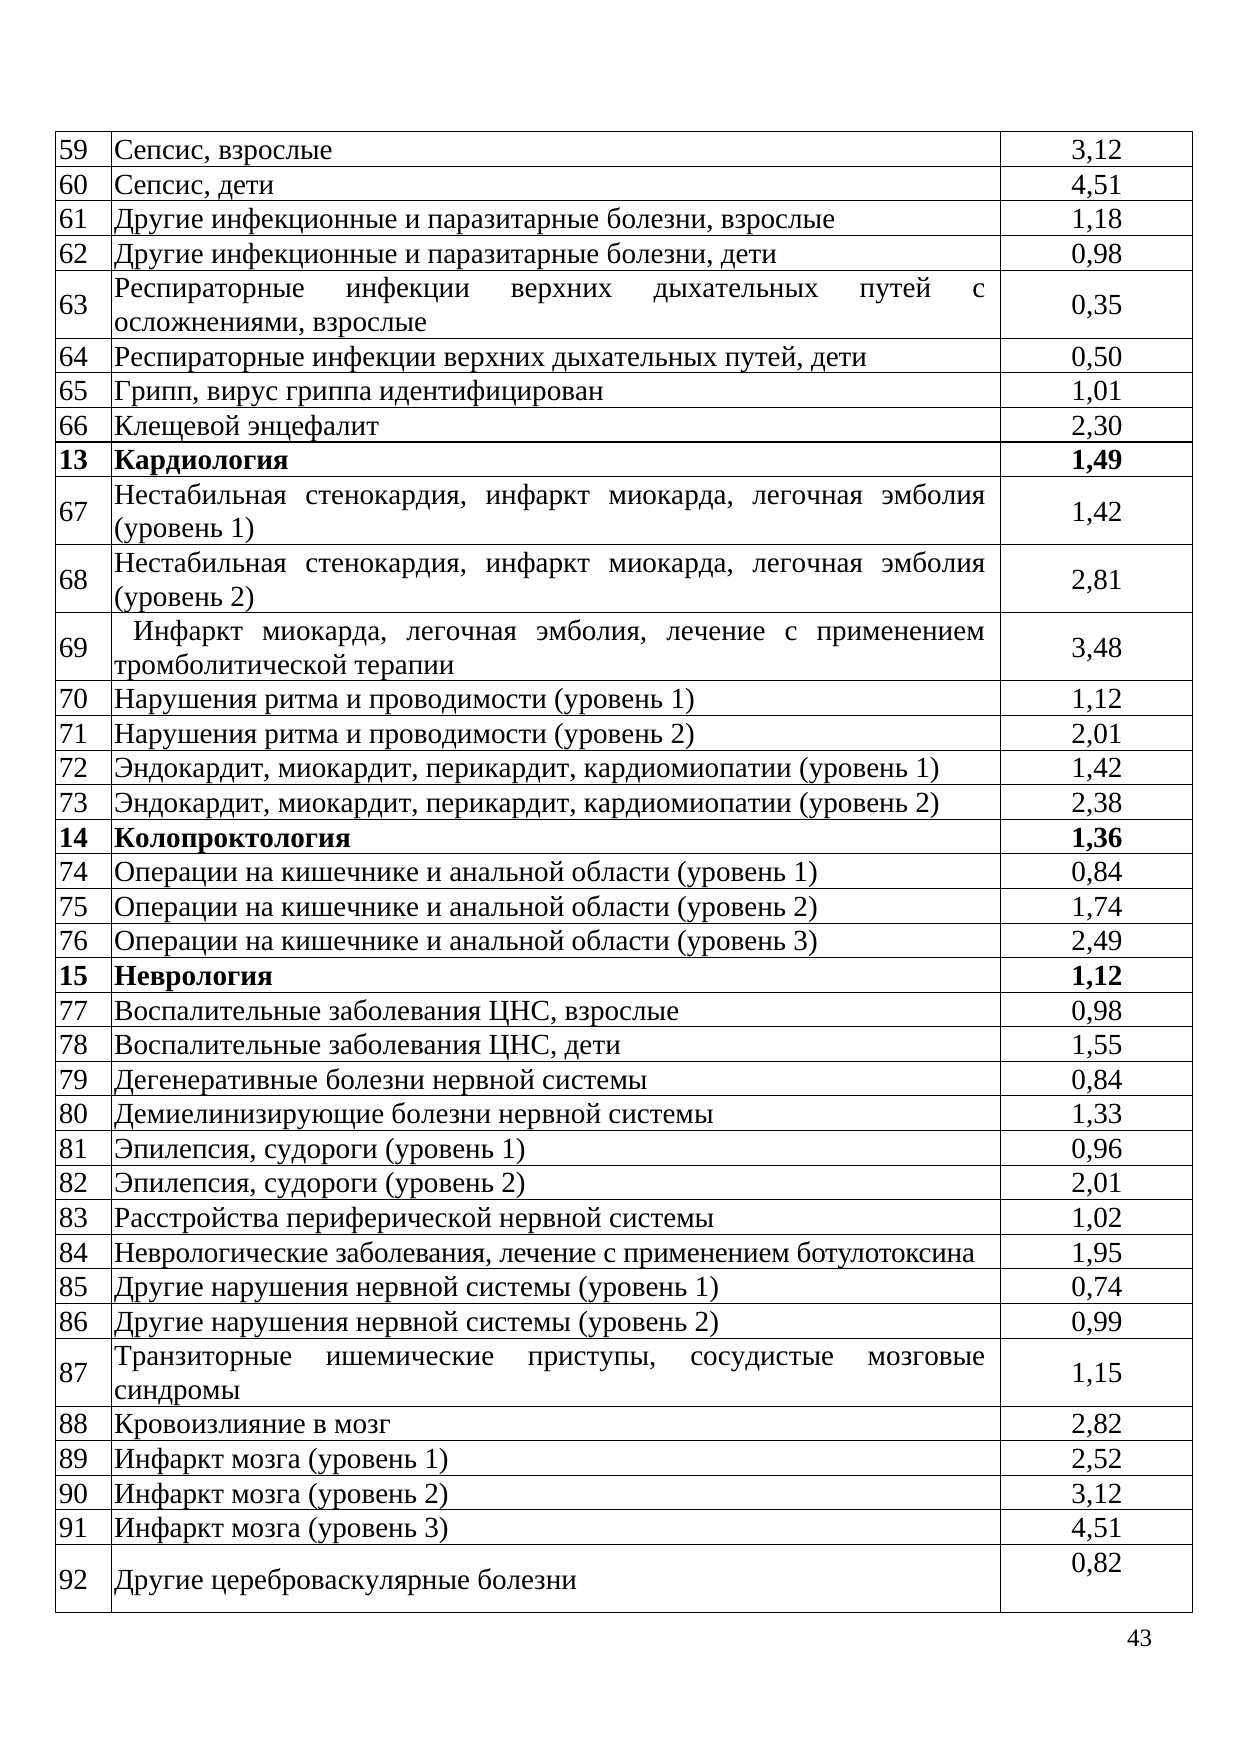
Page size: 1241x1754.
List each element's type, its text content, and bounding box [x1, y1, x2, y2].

table_cell Неврологические заболевания, лечение с применением ботулотоксина [112, 1235, 1000, 1268]
table_cell Нарушения ритма и проводимости (уровень 2) [112, 716, 1000, 749]
table_cell 0,84 [1001, 1062, 1192, 1095]
table_cell 4,51 [1001, 167, 1192, 200]
table_cell 0,74 [1001, 1269, 1192, 1303]
table_cell Респираторные инфекции верхних дыхательных путей, дети [112, 339, 1000, 372]
table_cell Нестабильная стенокардия, инфаркт миокарда, легочная эмболия (уровень 1) [112, 477, 1000, 544]
table_cell Дегенеративные болезни нервной системы [112, 1062, 1000, 1095]
table_cell 84 [56, 1235, 111, 1268]
table_cell 2,81 [1001, 545, 1192, 612]
table_cell 72 [56, 751, 111, 784]
table_cell 2,01 [1001, 716, 1192, 749]
table_cell 15 [56, 958, 111, 992]
table_cell 82 [56, 1166, 111, 1199]
table_cell 59 [56, 132, 111, 166]
table_cell Транзиторные ишемические приступы, сосудистые мозговые синдромы [112, 1339, 1000, 1406]
table_cell 1,33 [1001, 1096, 1192, 1130]
table_cell 88 [56, 1407, 111, 1440]
table_cell 1,42 [1001, 477, 1192, 544]
table_cell Расстройства периферической нервной системы [112, 1200, 1000, 1234]
table_cell 2,52 [1001, 1441, 1192, 1475]
table_cell Другие нарушения нервной системы (уровень 2) [112, 1304, 1000, 1337]
table_cell Инфаркт миокарда, легочная эмболия, лечение с применением тромболитической терапии [112, 613, 1000, 680]
table_cell Операции на кишечнике и анальной области (уровень 3) [112, 924, 1000, 957]
table_cell 1,49 [1001, 443, 1192, 476]
table_cell 2,38 [1001, 785, 1192, 819]
table_cell 75 [56, 889, 111, 922]
table_cell 0,96 [1001, 1131, 1192, 1164]
table_cell Эндокардит, миокардит, перикардит, кардиомиопатии (уровень 1) [112, 751, 1000, 784]
table_cell 14 [56, 820, 111, 853]
table_cell 90 [56, 1476, 111, 1509]
table_cell 67 [56, 477, 111, 544]
table_cell 3,12 [1001, 132, 1192, 166]
table_cell 1,74 [1001, 889, 1192, 922]
table_cell Другие нарушения нервной системы (уровень 1) [112, 1269, 1000, 1303]
table_cell 0,98 [1001, 993, 1192, 1026]
table_cell 74 [56, 854, 111, 888]
table_cell 86 [56, 1304, 111, 1337]
table_cell 0,84 [1001, 854, 1192, 888]
table_cell 1,12 [1001, 681, 1192, 715]
table_cell 4,51 [1001, 1510, 1192, 1544]
table_cell 1,55 [1001, 1027, 1192, 1061]
table_cell 64 [56, 339, 111, 372]
table_cell 1,95 [1001, 1235, 1192, 1268]
table_cell 0,35 [1001, 271, 1192, 338]
table_cell 87 [56, 1339, 111, 1406]
table_cell 60 [56, 167, 111, 200]
table_cell Операции на кишечнике и анальной области (уровень 2) [112, 889, 1000, 922]
table_cell Эпилепсия, судороги (уровень 1) [112, 1131, 1000, 1164]
table_cell 1,15 [1001, 1339, 1192, 1406]
table_cell 89 [56, 1441, 111, 1475]
table_cell Воспалительные заболевания ЦНС, взрослые [112, 993, 1000, 1026]
table_cell Колопроктология [112, 820, 1000, 853]
table_cell 2,49 [1001, 924, 1192, 957]
table_cell 13 [56, 443, 111, 476]
table_cell Инфаркт мозга (уровень 2) [112, 1476, 1000, 1509]
table_cell 1,12 [1001, 958, 1192, 992]
table_cell 1,42 [1001, 751, 1192, 784]
table_cell 68 [56, 545, 111, 612]
table_cell 76 [56, 924, 111, 957]
table_cell 77 [56, 993, 111, 1026]
table_cell 0,50 [1001, 339, 1192, 372]
table_cell 0,98 [1001, 236, 1192, 269]
table_cell Демиелинизирующие болезни нервной системы [112, 1096, 1000, 1130]
table_cell Сепсис, дети [112, 167, 1000, 200]
table_cell Воспалительные заболевания ЦНС, дети [112, 1027, 1000, 1061]
table_cell 81 [56, 1131, 111, 1164]
table_cell Кровоизлияние в мозг [112, 1407, 1000, 1440]
table_cell 73 [56, 785, 111, 819]
table_cell 1,36 [1001, 820, 1192, 853]
table_cell 62 [56, 236, 111, 269]
table_cell 3,12 [1001, 1476, 1192, 1509]
table_cell 2,82 [1001, 1407, 1192, 1440]
table_cell 79 [56, 1062, 111, 1095]
table_cell Другие цереброваскулярные болезни [112, 1545, 1000, 1612]
table_cell Эпилепсия, судороги (уровень 2) [112, 1166, 1000, 1199]
table_cell Инфаркт мозга (уровень 1) [112, 1441, 1000, 1475]
table_cell Сепсис, взрослые [112, 132, 1000, 166]
table_cell 1,01 [1001, 373, 1192, 407]
table_cell Кардиология [112, 443, 1000, 476]
table_cell 91 [56, 1510, 111, 1544]
table_cell 0,99 [1001, 1304, 1192, 1337]
table_cell Нестабильная стенокардия, инфаркт миокарда, легочная эмболия (уровень 2) [112, 545, 1000, 612]
table_cell 2,30 [1001, 408, 1192, 441]
table_cell Инфаркт мозга (уровень 3) [112, 1510, 1000, 1544]
table_cell Грипп, вирус гриппа идентифицирован [112, 373, 1000, 407]
table_cell Другие инфекционные и паразитарные болезни, взрослые [112, 201, 1000, 235]
table_cell 66 [56, 408, 111, 441]
table_cell 1,18 [1001, 201, 1192, 235]
table_cell 61 [56, 201, 111, 235]
table_cell 3,48 [1001, 613, 1192, 680]
table_cell 70 [56, 681, 111, 715]
table_cell 85 [56, 1269, 111, 1303]
table_cell 71 [56, 716, 111, 749]
table_cell 0,82 [1001, 1545, 1192, 1612]
table_cell Нарушения ритма и проводимости (уровень 1) [112, 681, 1000, 715]
table_cell 2,01 [1001, 1166, 1192, 1199]
table_cell Неврология [112, 958, 1000, 992]
table_cell 78 [56, 1027, 111, 1061]
table_cell 69 [56, 613, 111, 680]
table_cell Другие инфекционные и паразитарные болезни, дети [112, 236, 1000, 269]
table_cell Эндокардит, миокардит, перикардит, кардиомиопатии (уровень 2) [112, 785, 1000, 819]
table_cell 92 [56, 1545, 111, 1612]
table_cell 65 [56, 373, 111, 407]
table_cell 1,02 [1001, 1200, 1192, 1234]
table_cell 63 [56, 271, 111, 338]
table_cell 83 [56, 1200, 111, 1234]
table_cell Респираторные инфекции верхних дыхательных путей с осложнениями, взрослые [112, 271, 1000, 338]
table_cell Операции на кишечнике и анальной области (уровень 1) [112, 854, 1000, 888]
table_cell Клещевой энцефалит [112, 408, 1000, 441]
table_cell 80 [56, 1096, 111, 1130]
